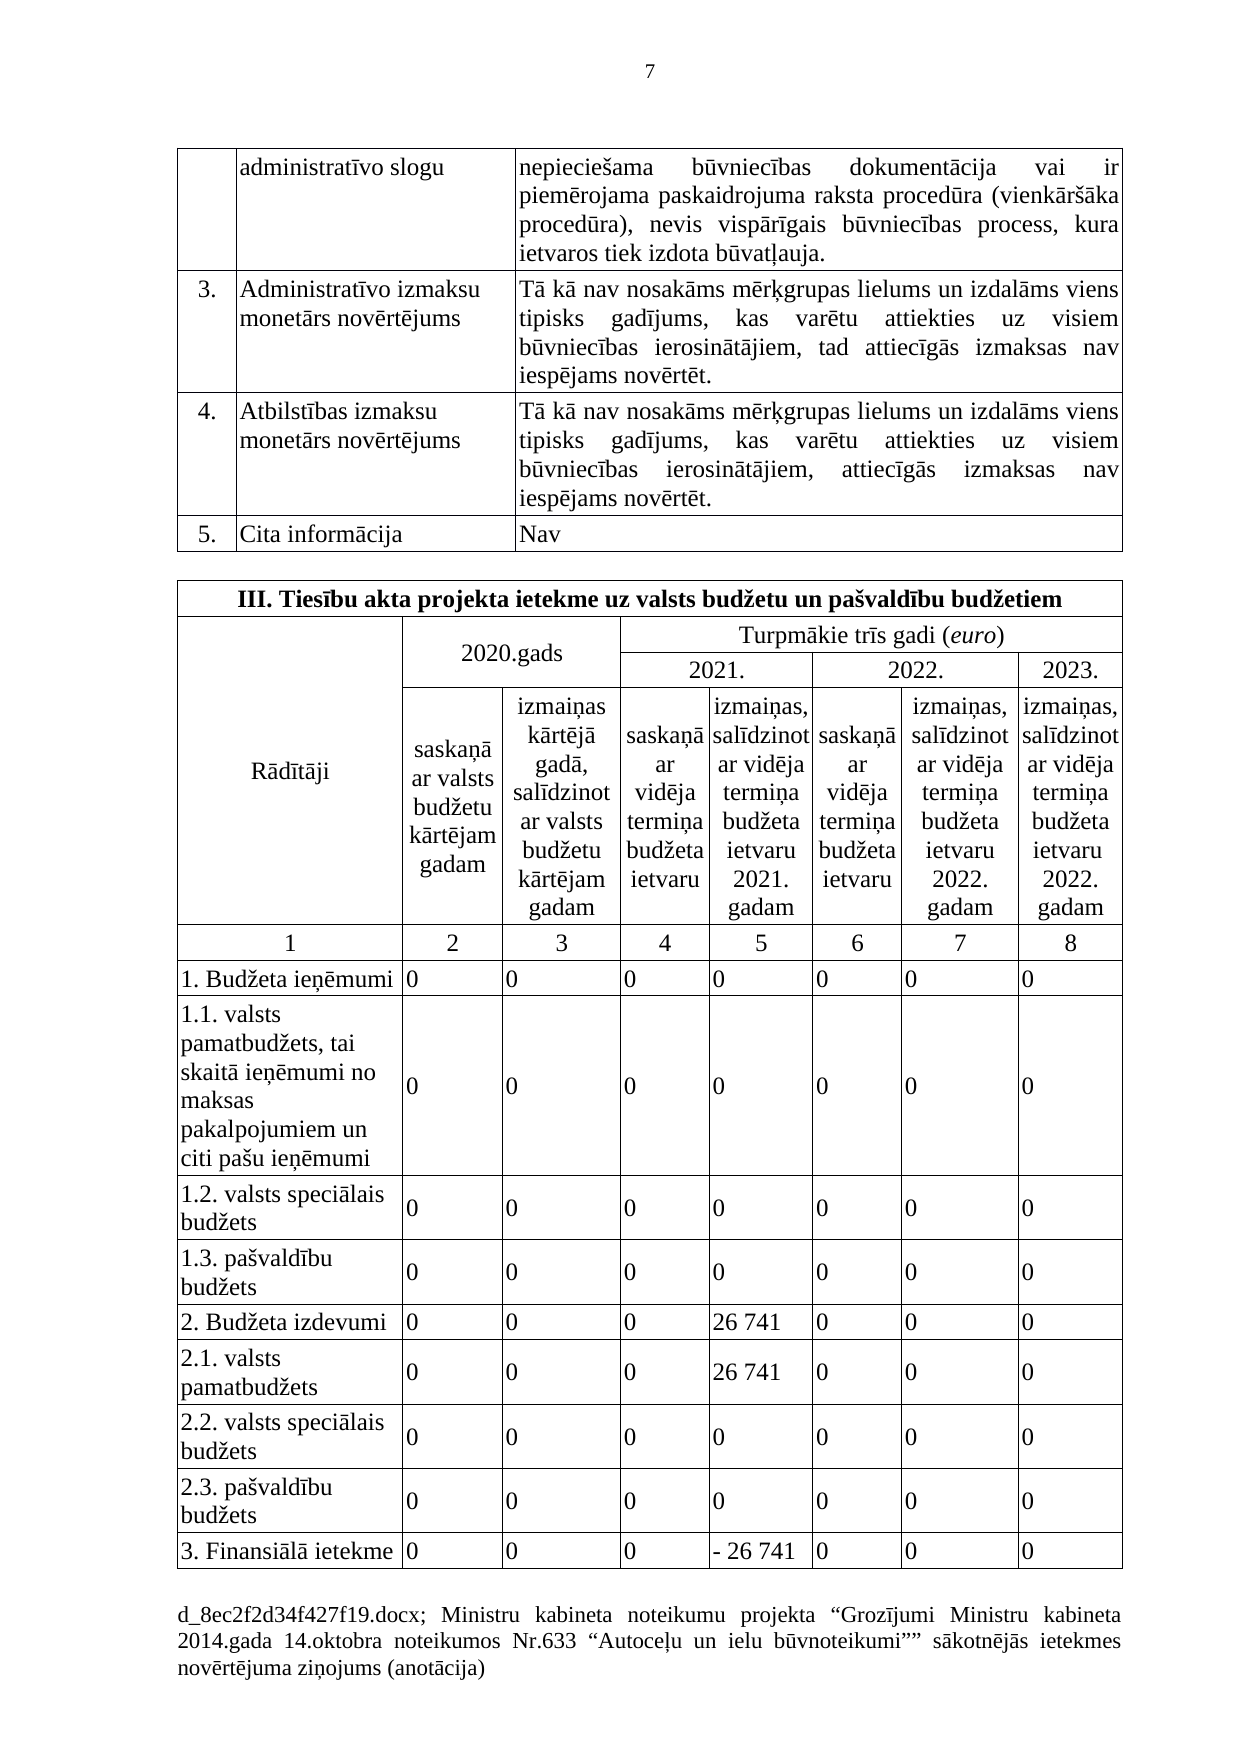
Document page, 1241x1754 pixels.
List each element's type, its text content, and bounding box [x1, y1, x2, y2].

table_cell 8 [1019, 925, 1122, 960]
table_cell 0 [503, 996, 620, 1175]
table_cell 3. Finansiālā ietekme [178, 1533, 402, 1568]
table_cell saskaņā ar valsts budžetu kārtējam gadam [403, 688, 502, 924]
table_header III. Tiesību akta projekta ietekme uz valsts budžetu un pašvaldību budžetiem [178, 581, 1122, 616]
table_cell 0 [403, 1469, 502, 1532]
table_cell 1.3. pašvaldību budžets [178, 1240, 402, 1303]
table_cell 0 [902, 1305, 1018, 1339]
table_cell 1.2. valsts speciālais budžets [178, 1176, 402, 1239]
table_cell 0 [621, 1240, 709, 1303]
table_cell 2020.gads [403, 617, 620, 687]
table_cell izmaiņas, salīdzinot ar vidēja termiņa budžeta ietvaru 2022. gadam [902, 688, 1018, 924]
table_cell 2.3. pašvaldību budžets [178, 1469, 402, 1532]
table_cell 0 [710, 961, 812, 995]
table_cell 0 [403, 1340, 502, 1403]
table_cell Atbilstības izmaksu monetārs novērtējums [237, 393, 515, 514]
table_cell 2. [178, 149, 236, 270]
table_cell 0 [902, 961, 1018, 995]
table_cell 0 [621, 1533, 709, 1568]
table_cell 1 [178, 925, 402, 960]
table_cell 0 [621, 996, 709, 1175]
table_cell 5 [710, 925, 812, 960]
table_cell 0 [621, 1405, 709, 1468]
table_cell 0 [710, 1176, 812, 1239]
table_cell 6 [813, 925, 901, 960]
table_cell 0 [813, 996, 901, 1175]
table_cell 0 [902, 1469, 1018, 1532]
table_cell 0 [503, 961, 620, 995]
table_cell 0 [621, 1340, 709, 1403]
table_cell Rādītāji [178, 617, 402, 924]
table_cell 2021. [621, 653, 812, 687]
table_cell 0 [710, 1469, 812, 1532]
table_cell - 26 741 [710, 1533, 812, 1568]
table_cell 0 [813, 961, 901, 995]
table_cell 0 [710, 1405, 812, 1468]
table_cell 26 741 [710, 1305, 812, 1339]
table_cell izmaiņas, salīdzinot ar vidēja termiņa budžeta ietvaru 2021. gadam [710, 688, 812, 924]
table_cell 0 [1019, 1240, 1122, 1303]
table_cell 1. Budžeta ieņēmumi [178, 961, 402, 995]
table_cell 0 [503, 1176, 620, 1239]
table_cell 2023. [1019, 653, 1122, 687]
table_cell 0 [902, 1405, 1018, 1468]
table_cell Cita informācija [237, 516, 515, 551]
table_cell 0 [621, 961, 709, 995]
table_cell 4 [621, 925, 709, 960]
table_cell 0 [813, 1176, 901, 1239]
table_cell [237, 149, 515, 270]
table_cell 1.1. valsts pamatbudžets, tai skaitā ieņēmumi no maksas pakalpojumiem un citi pašu ieņēmumi [178, 996, 402, 1175]
table_cell saskaņā ar vidēja termiņa budžeta ietvaru [621, 688, 709, 924]
table_cell Tā kā nav nosakāms mērķgrupas lielums un izdalāms viens tipisks gadījums, kas varētu attiekties uz visiem būvniecības ierosinātājiem, tad attiecīgās izmaksas nav iespējams novērtēt. [516, 271, 1122, 392]
table_cell 0 [813, 1240, 901, 1303]
table_cell Administratīvo izmaksu monetārs novērtējums [237, 271, 515, 392]
table_cell 0 [403, 996, 502, 1175]
table_cell 0 [503, 1240, 620, 1303]
table_cell izmaiņas, salīdzinot ar vidēja termiņa budžeta ietvaru 2022. gadam [1019, 688, 1122, 924]
table_cell Nav [516, 516, 1122, 551]
table_cell 0 [403, 1533, 502, 1568]
table_cell 0 [813, 1533, 901, 1568]
table_cell 2.1. valsts pamatbudžets [178, 1340, 402, 1403]
table_cell 0 [813, 1405, 901, 1468]
table_cell 0 [902, 1533, 1018, 1568]
table_cell 0 [621, 1469, 709, 1532]
table_cell 0 [1019, 1533, 1122, 1568]
table_cell 0 [1019, 1176, 1122, 1239]
table_cell 26 741 [710, 1340, 812, 1403]
table_cell 0 [1019, 1340, 1122, 1403]
table_cell 0 [503, 1469, 620, 1532]
table_cell 0 [403, 1405, 502, 1468]
table_cell 0 [902, 1240, 1018, 1303]
table_cell 0 [503, 1533, 620, 1568]
table_cell 0 [1019, 1405, 1122, 1468]
table_cell 3. [178, 271, 236, 392]
table_cell 0 [1019, 1469, 1122, 1532]
table_cell 0 [1019, 996, 1122, 1175]
table_cell 0 [902, 1340, 1018, 1403]
table_cell 0 [710, 1240, 812, 1303]
table_cell 5. [178, 516, 236, 551]
table_cell 0 [503, 1405, 620, 1468]
table_cell 0 [813, 1469, 901, 1532]
table_cell 0 [813, 1305, 901, 1339]
table_cell 0 [621, 1176, 709, 1239]
table_cell 0 [503, 1305, 620, 1339]
table_cell 0 [710, 996, 812, 1175]
table_cell 3 [503, 925, 620, 960]
table_cell 0 [902, 1176, 1018, 1239]
table_cell izmaiņas kārtējā gadā, salīdzinot ar valsts budžetu kārtējam gadam [503, 688, 620, 924]
table_cell 2022. [813, 653, 1018, 687]
table_cell 0 [1019, 1305, 1122, 1339]
table_cell 0 [902, 996, 1018, 1175]
table_cell 0 [1019, 961, 1122, 995]
table_cell 0 [403, 1240, 502, 1303]
table_cell 2. Budžeta izdevumi [178, 1305, 402, 1339]
table_cell 2.2. valsts speciālais budžets [178, 1405, 402, 1468]
table_cell 0 [403, 1305, 502, 1339]
table_cell saskaņā ar vidēja termiņa budžeta ietvaru [813, 688, 901, 924]
table_cell Tā kā nav nosakāms mērķgrupas lielums un izdalāms viens tipisks gadījums, kas varētu attiekties uz visiem būvniecības ierosinātājiem, attiecīgās izmaksas nav iespējams novērtēt. [516, 393, 1122, 514]
table_cell 4. [178, 393, 236, 514]
table_cell 0 [621, 1305, 709, 1339]
table_cell 0 [503, 1340, 620, 1403]
table_cell 7 [902, 925, 1018, 960]
table_cell 0 [403, 961, 502, 995]
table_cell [516, 149, 1122, 270]
table_cell 2 [403, 925, 502, 960]
table_cell 0 [813, 1340, 901, 1403]
table_cell Turpmākie trīs gadi (euro) [621, 617, 1122, 652]
table_cell 0 [403, 1176, 502, 1239]
